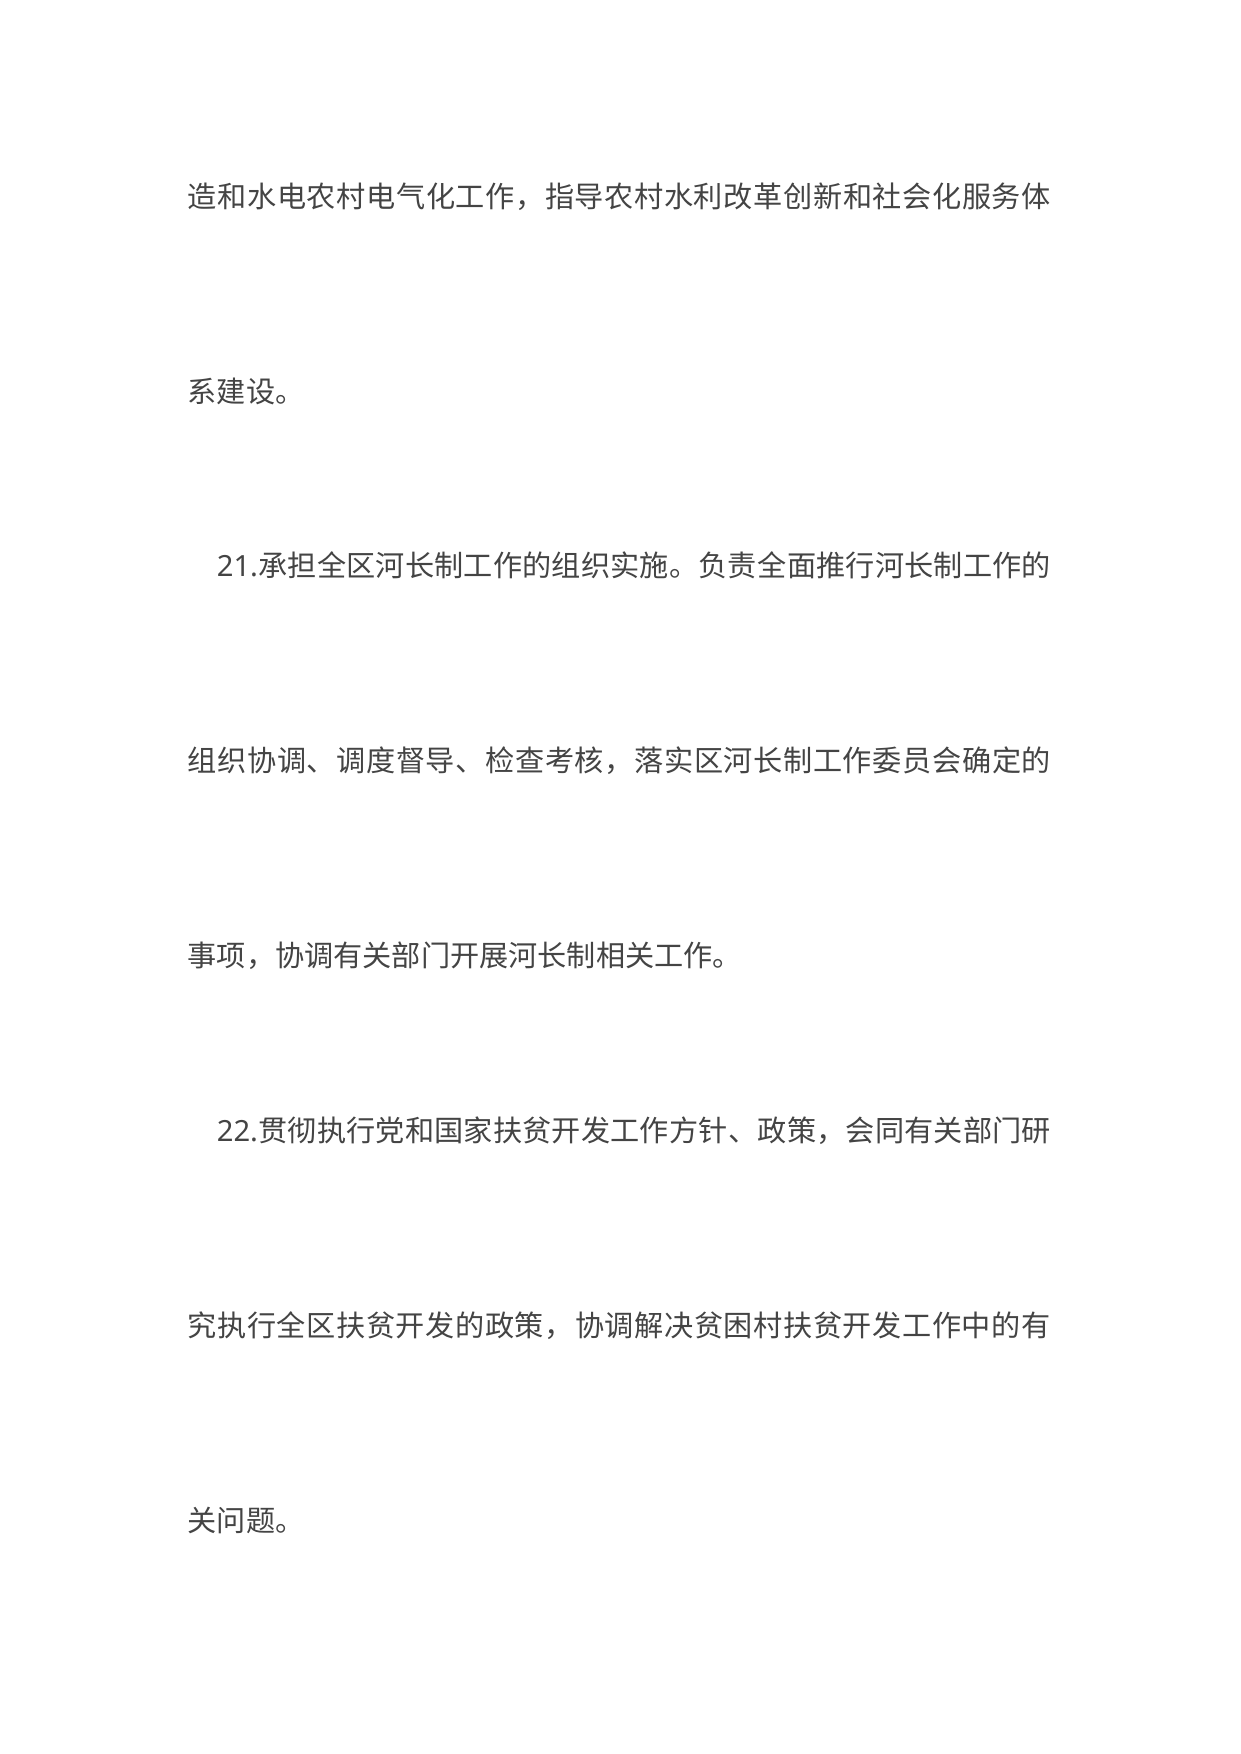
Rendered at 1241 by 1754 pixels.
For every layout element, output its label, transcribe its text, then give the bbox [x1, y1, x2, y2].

text 22.贯彻执行党和国家扶贫开发工作方针、政策，会同有关部门研究执行全区扶贫开发的政策，协调解决贫困村扶贫开发工作中的有关问题。 [187, 1096, 1053, 1551]
text 21.承担全区河长制工作的组织实施。负责全面推行河长制工作的组织协调、调度督导、检查考核，落实区河长制工作委员会确定的事项，协调有关部门开展河长制相关工作。 [187, 532, 1053, 987]
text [187, 162, 1053, 422]
